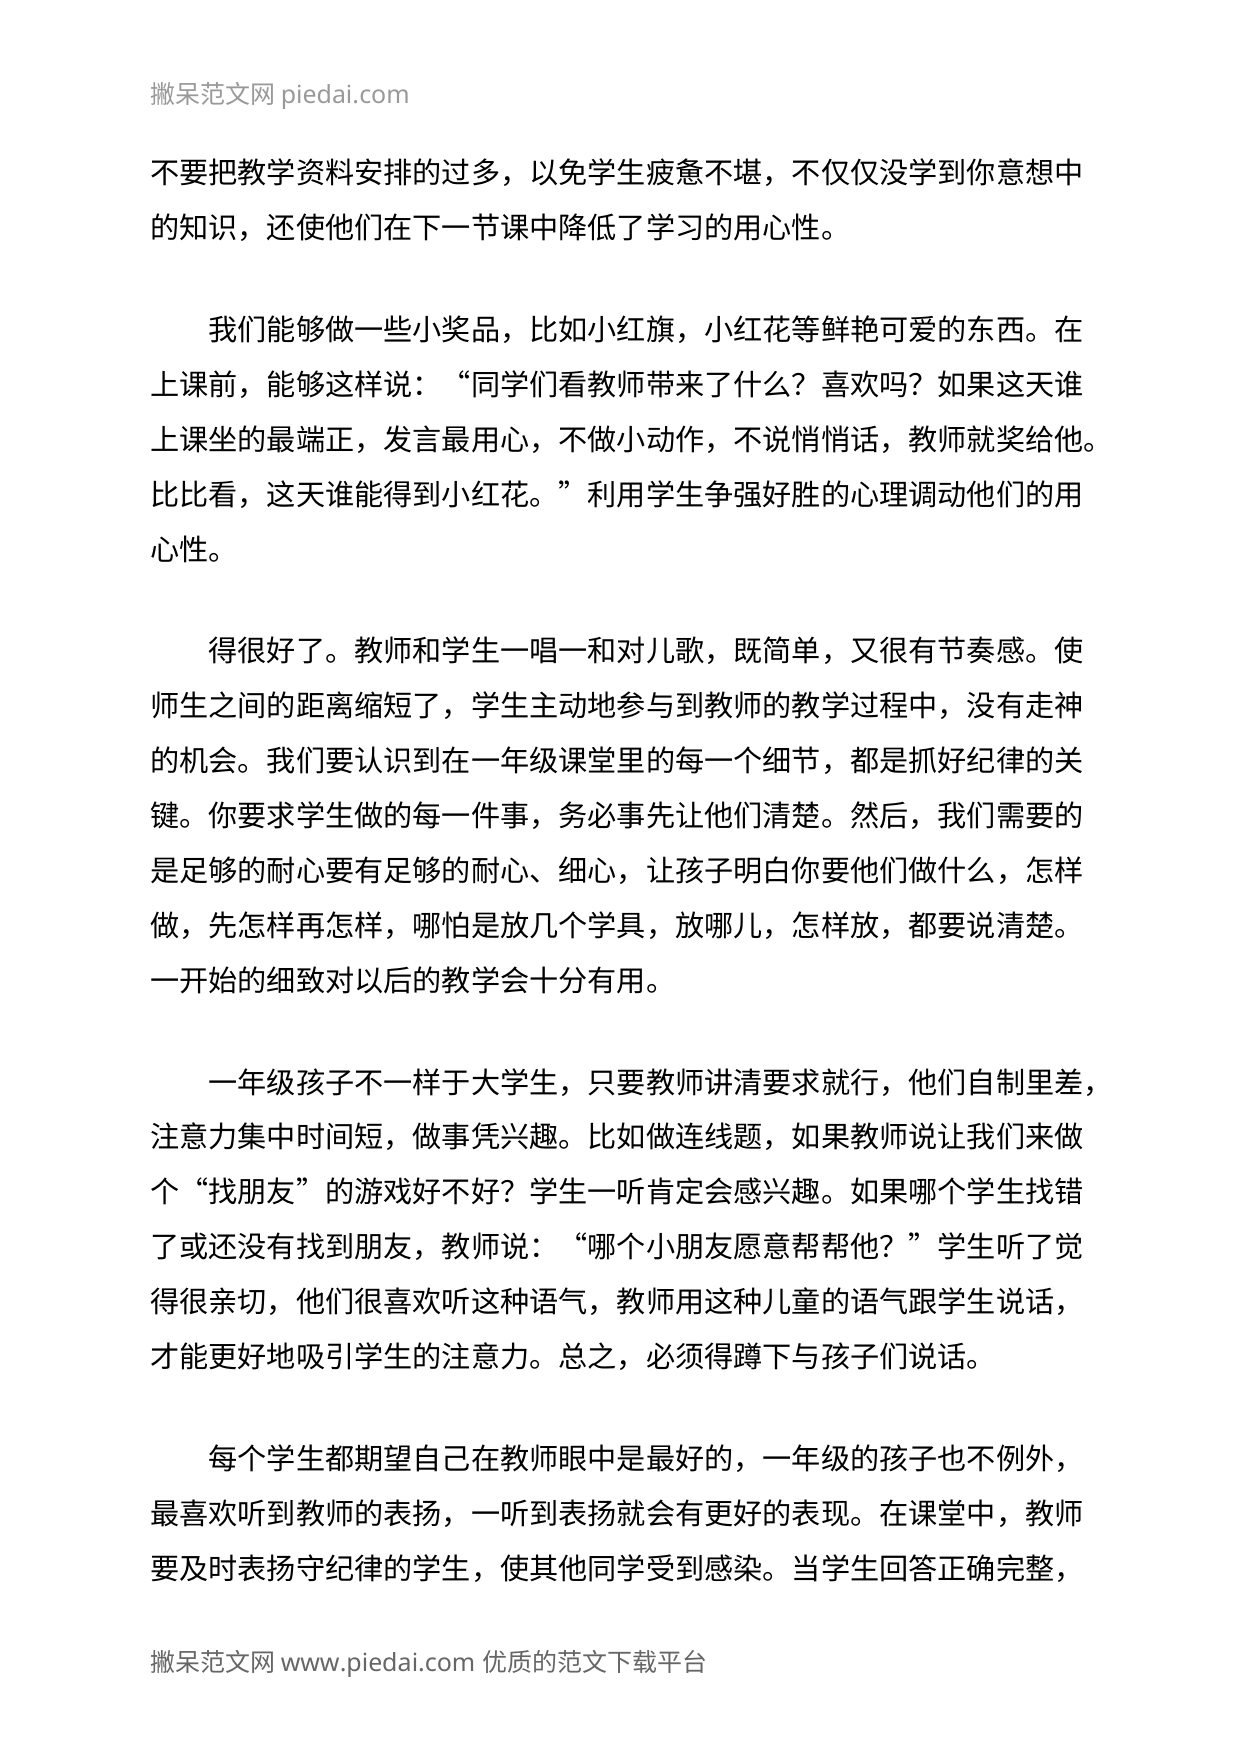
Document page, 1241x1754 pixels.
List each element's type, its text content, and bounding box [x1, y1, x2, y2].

text 我们能够做一些小奖品，比如小红旗，小红花等鲜艳可爱的东西。在上课前，能够这样说：“同学们看教师带来了什么？喜欢吗？如果这天谁上课坐的最端正，发言最用心，不做小动作，不说悄悄话，教师就奖给他。比比看，这天谁能得到小红花。”利用学生争强好胜的心理调动他们的用心性。 [150, 307, 1090, 568]
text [150, 150, 1090, 247]
text 一年级孩子不一样于大学生，只要教师讲清要求就行，他们自制里差，注意力集中时间短，做事凭兴趣。比如做连线题，如果教师说让我们来做个“找朋友”的游戏好不好？学生一听肯定会感兴趣。如果哪个学生找错了或还没有找到朋友，教师说：“哪个小朋友愿意帮帮他？”学生听了觉得很亲切，他们很喜欢听这种语气，教师用这种儿童的语气跟学生说话，才能更好地吸引学生的注意力。总之，必须得蹲下与孩子们说话。 [150, 1059, 1090, 1376]
text 得很好了。教师和学生一唱一和对儿歌，既简单，又很有节奏感。使师生之间的距离缩短了，学生主动地参与到教师的教学过程中，没有走神的机会。我们要认识到在一年级课堂里的每一个细节，都是抓好纪律的关键。你要求学生做的每一件事，务必事先让他们清楚。然后，我们需要的是足够的耐心要有足够的耐心、细心，让孩子明白你要他们做什么，怎样做，先怎样再怎样，哪怕是放几个学具，放哪儿，怎样放，都要说清楚。一开始的细致对以后的教学会十分有用。 [150, 628, 1090, 1000]
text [150, 1435, 1090, 1587]
